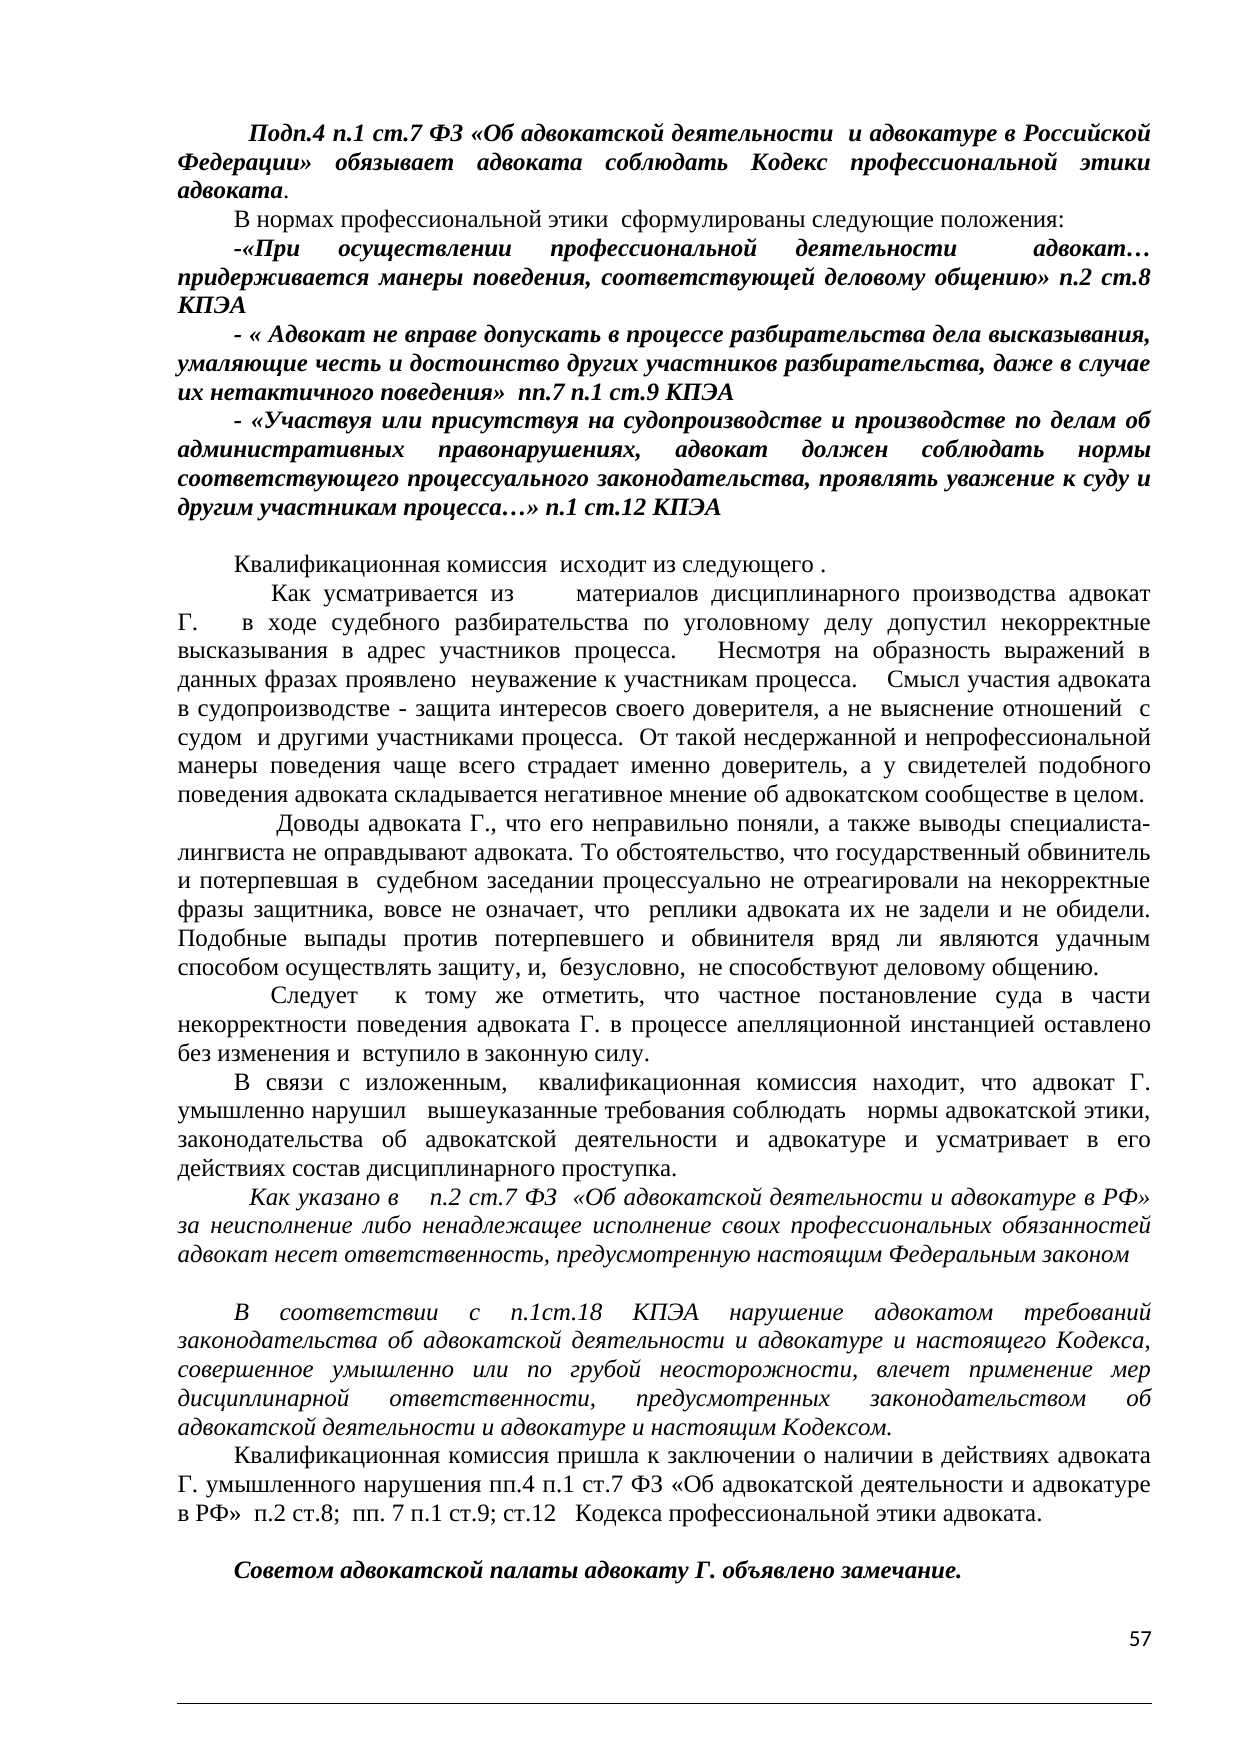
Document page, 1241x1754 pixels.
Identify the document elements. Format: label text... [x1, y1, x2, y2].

text Подп.4 п.1 ст.7 ФЗ «Об адвокатской деятельности и адвокатуре в Российской Федерации» обязывает адвоката соблюдать Кодекс профессиональной этики адвоката. [177, 118, 1152, 204]
text - «Участвуя или присутствуя на судопроизводстве и производстве по делам об административных правонарушениях, адвокат должен соблюдать нормы соответствующего процессуального законодательства, проявлять уважение к суду и другим участникам процесса…» п.1 ст.12 КПЭА [177, 406, 1152, 521]
text В связи с изложенным, квалификационная комиссия находит, что адвокат Г. умышленно нарушил вышеуказанные требования соблюдать нормы адвокатской этики, законодательства об адвокатской деятельности и адвокатуре и усматривает в его действиях состав дисциплинарного проступка. [177, 1067, 1152, 1182]
text -«При осуществлении профессиональной деятельности адвокат…придерживается манеры поведения, соответствующей деловому общению» п.2 ст.8 КПЭА [177, 233, 1152, 319]
text Как усматривается из материалов дисциплинарного производства адвокат Г. в ходе судебного разбирательства по уголовному делу допустил некорректные высказывания в адрес участников процесса. Несмотря на образность выражений в данных фразах проявлено неуважение к участникам процесса. Смысл участия адвоката в судопроизводстве - защита интересов своего доверителя, а не выяснение отношений с судом и другими участниками процесса. От такой несдержанной и непрофессиональной манеры поведения чаще всего страдает именно доверитель, а у свидетелей подобного поведения адвоката складывается негативное мнение об адвокатском сообществе в целом. [177, 578, 1152, 808]
text Следует к тому же отметить, что частное постановление суда в части некорректности поведения адвоката Г. в процессе апелляционной инстанцией оставлено без изменения и вступило в законную силу. [177, 981, 1152, 1067]
text Квалификационная комиссия исходит из следующего . [177, 549, 1152, 578]
text Доводы адвоката Г., что его неправильно поняли, а также выводы специалиста- лингвиста не оправдывают адвоката. То обстоятельство, что государственный обвинитель и потерпевшая в судебном заседании процессуально не отреагировали на некорректные фразы защитника, вовсе не означает, что реплики адвоката их не задели и не обидели. Подобные выпады против потерпевшего и обвинителя вряд ли являются удачным способом осуществлять защиту, и, безусловно, не способствуют деловому общению. [177, 808, 1152, 981]
text В нормах профессиональной этики сформулированы следующие положения: [177, 204, 1152, 233]
text Советом адвокатской палаты адвокату Г. объявлено замечание. [177, 1556, 1152, 1584]
text Квалификационная комиссия пришла к заключении о наличии в действиях адвоката Г. умышленного нарушения пп.4 п.1 ст.7 ФЗ «Об адвокатской деятельности и адвокатуре в РФ» п.2 ст.8; пп. 7 п.1 ст.9; ст.12 Кодекса профессиональной этики адвоката. [177, 1441, 1152, 1527]
text - « Адвокат не вправе допускать в процессе разбирательства дела высказывания, умаляющие честь и достоинство других участников разбирательства, даже в случае их нетактичного поведения» пп.7 п.1 ст.9 КПЭА [177, 319, 1152, 406]
text Как указано в п.2 ст.7 ФЗ «Об адвокатской деятельности и адвокатуре в РФ» за неисполнение либо ненадлежащее исполнение своих профессиональных обязанностей адвокат несет ответственность, предусмотренную настоящим Федеральным законом [177, 1182, 1152, 1268]
text В соответствии с п.1ст.18 КПЭА нарушение адвокатом требований законодательства об адвокатской деятельности и адвокатуре и настоящего Кодекса, совершенное умышленно или по грубой неосторожности, влечет применение мер дисциплинарной ответственности, предусмотренных законодательством об адвокатской деятельности и адвокатуре и настоящим Кодексом. [177, 1297, 1152, 1441]
